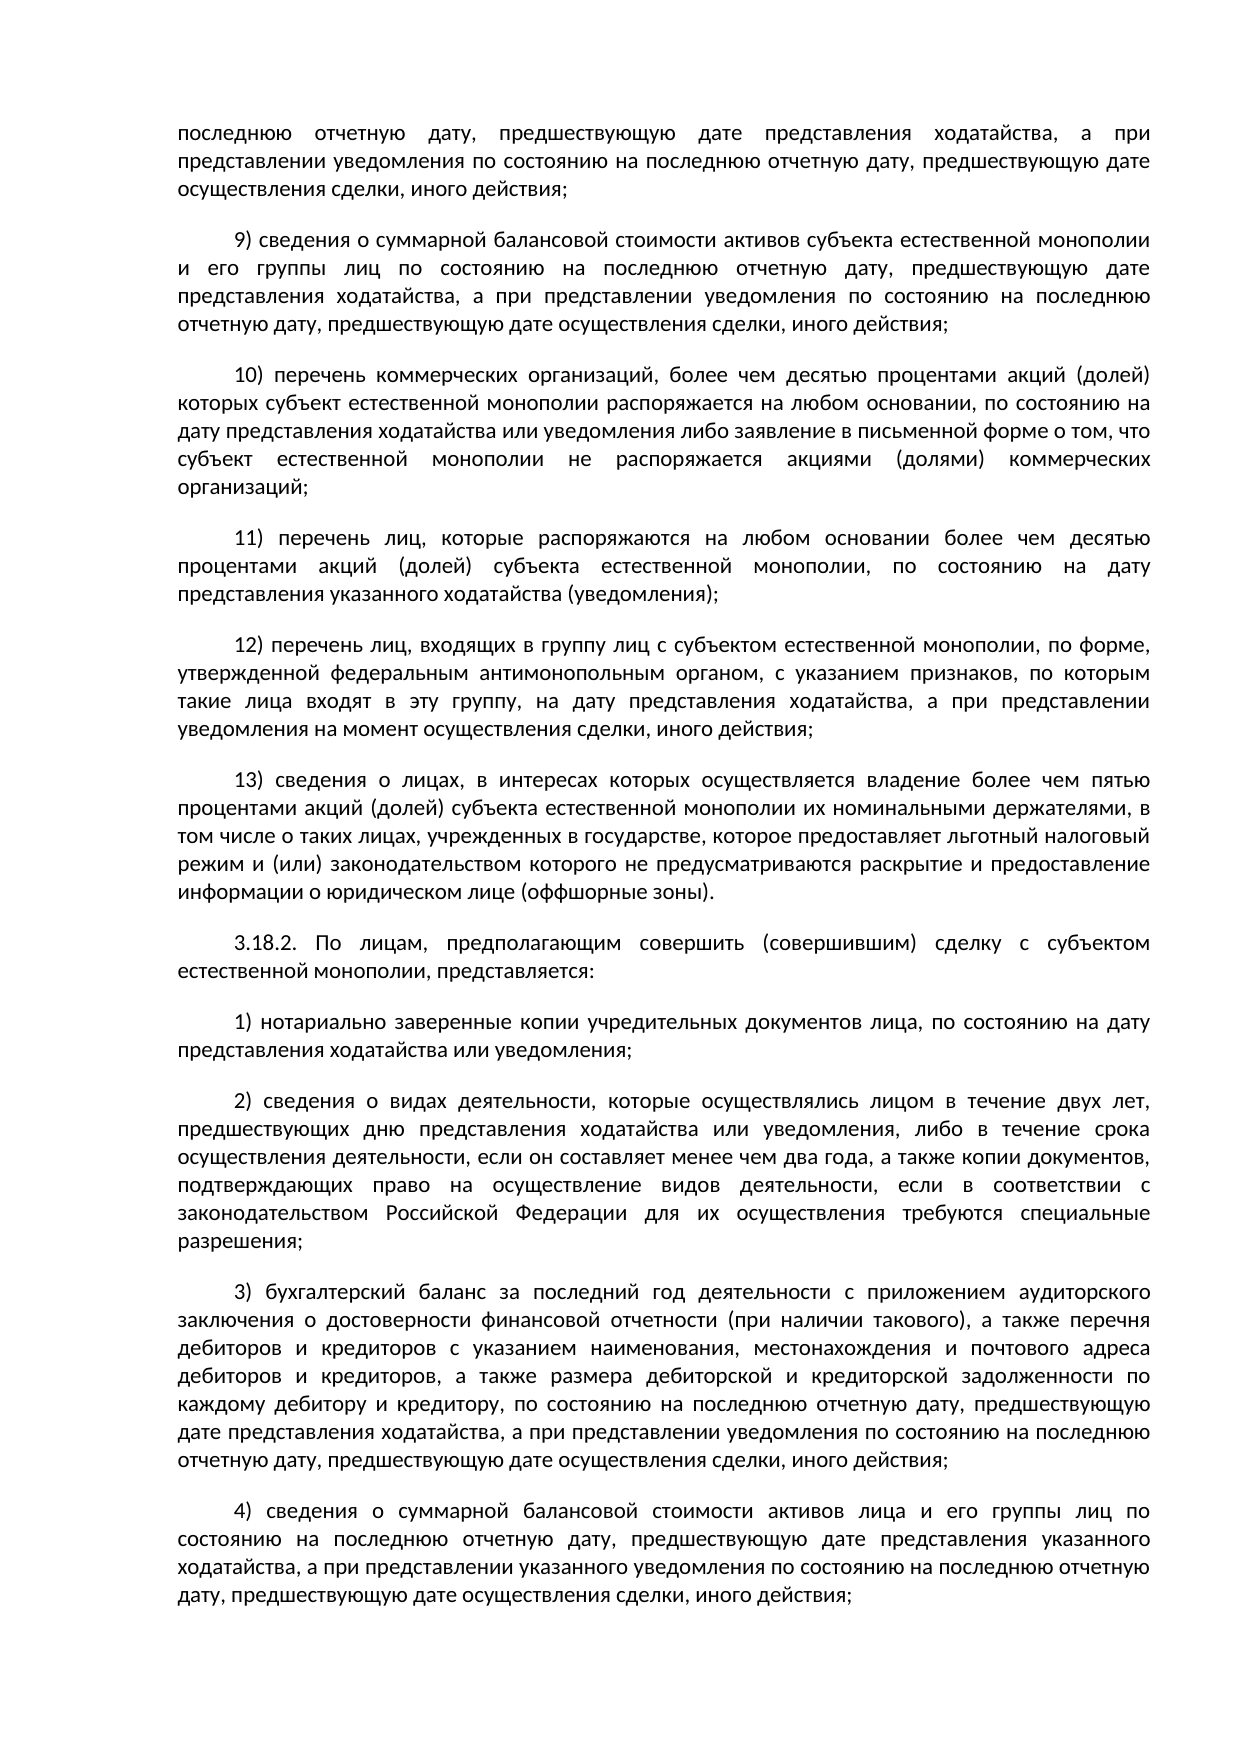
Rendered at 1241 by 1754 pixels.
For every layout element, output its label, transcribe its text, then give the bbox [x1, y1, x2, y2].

text 1) нотариально заверенные копии учредительных документов лица, по состоянию на дату представления ходатайства или уведомления; [177, 1007, 1152, 1063]
text 3) бухгалтерский баланс за последний год деятельности с приложением аудиторского заключения о достоверности финансовой отчетности (при наличии такового), а также перечня дебиторов и кредиторов с указанием наименования, местонахождения и почтового адреса дебиторов и кредиторов, а также размера дебиторской и кредиторской задолженности по каждому дебитору и кредитору, по состоянию на последнюю отчетную дату, предшествующую дате представления ходатайства, а при представлении уведомления по состоянию на последнюю отчетную дату, предшествующую дате осуществления сделки, иного действия; [177, 1277, 1152, 1473]
text 3.18.2. По лицам, предполагающим совершить (совершившим) сделку с субъектом естественной монополии, представляется: [177, 928, 1152, 984]
text 9) сведения о суммарной балансовой стоимости активов субъекта естественной монополии и его группы лиц по состоянию на последнюю отчетную дату, предшествующую дате представления ходатайства, а при представлении уведомления по состоянию на последнюю отчетную дату, предшествующую дате осуществления сделки, иного действия; [177, 225, 1152, 337]
text 10) перечень коммерческих организаций, более чем десятью процентами акций (долей) которых субъект естественной монополии распоряжается на любом основании, по состоянию на дату представления ходатайства или уведомления либо заявление в письменной форме о том, что субъект естественной монополии не распоряжается акциями (долями) коммерческих организаций; [177, 360, 1152, 500]
text 13) сведения о лицах, в интересах которых осуществляется владение более чем пятью процентами акций (долей) субъекта естественной монополии их номинальными держателями, в том числе о таких лицах, учрежденных в государстве, которое предоставляет льготный налоговый режим и (или) законодательством которого не предусматриваются раскрытие и предоставление информации о юридическом лице (оффшорные зоны). [177, 765, 1152, 905]
text 4) сведения о суммарной балансовой стоимости активов лица и его группы лиц по состоянию на последнюю отчетную дату, предшествующую дате представления указанного ходатайства, а при представлении указанного уведомления по состоянию на последнюю отчетную дату, предшествующую дате осуществления сделки, иного действия; [177, 1496, 1152, 1608]
text 2) сведения о видах деятельности, которые осуществлялись лицом в течение двух лет, предшествующих дню представления ходатайства или уведомления, либо в течение срока осуществления деятельности, если он составляет менее чем два года, а также копии документов, подтверждающих право на осуществление видов деятельности, если в соответствии с законодательством Российской Федерации для их осуществления требуются специальные разрешения; [177, 1086, 1152, 1254]
text 12) перечень лиц, входящих в группу лиц с субъектом естественной монополии, по форме, утвержденной федеральным антимонопольным органом, с указанием признаков, по которым такие лица входят в эту группу, на дату представления ходатайства, а при представлении уведомления на момент осуществления сделки, иного действия; [177, 630, 1152, 742]
text 11) перечень лиц, которые распоряжаются на любом основании более чем десятью процентами акций (долей) субъекта естественной монополии, по состоянию на дату представления указанного ходатайства (уведомления); [177, 523, 1152, 607]
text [177, 118, 1152, 202]
